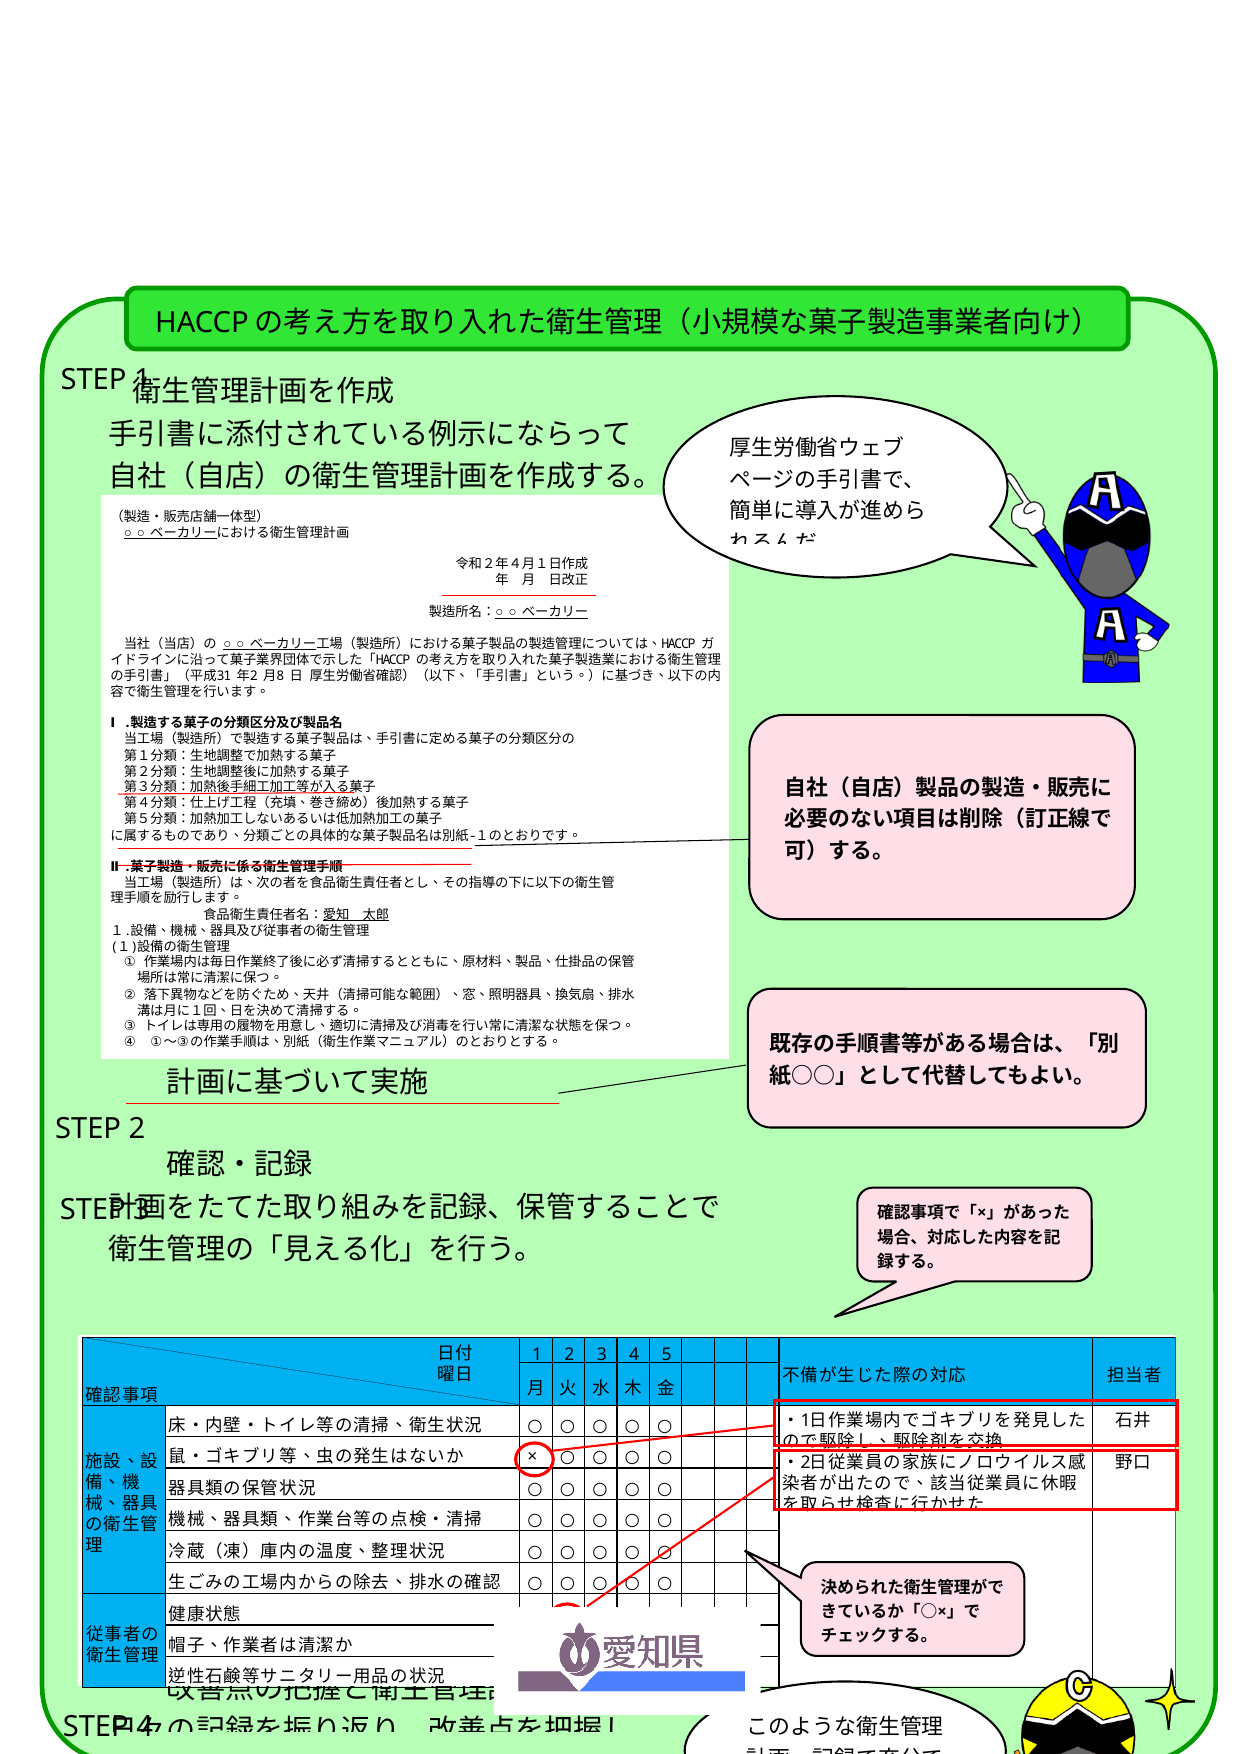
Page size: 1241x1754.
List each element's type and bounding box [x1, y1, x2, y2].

picture [1006, 471, 1170, 683]
picture [1013, 1668, 1195, 1754]
picture [491, 1607, 760, 1714]
